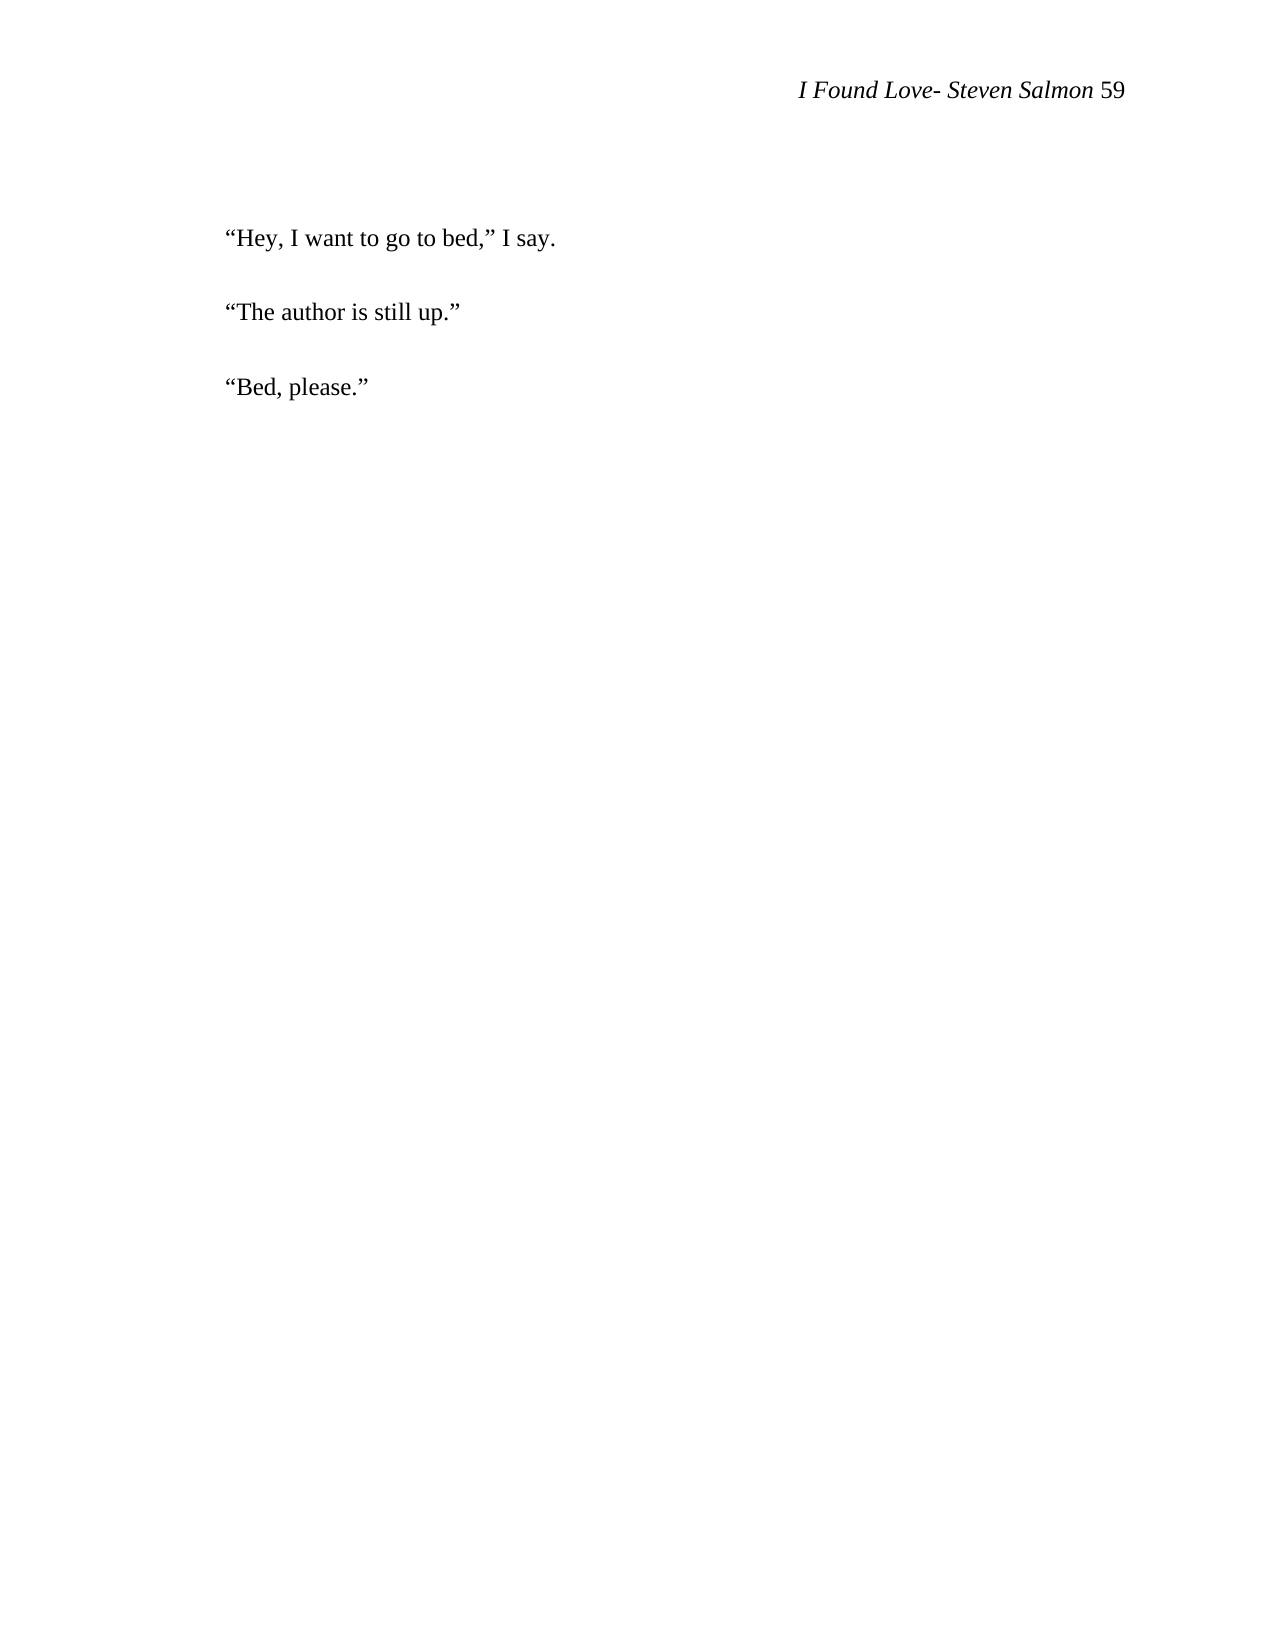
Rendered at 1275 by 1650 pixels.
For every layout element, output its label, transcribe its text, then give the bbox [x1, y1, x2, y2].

text “Bed, please.” [150, 372, 1125, 400]
text “Hey, I want to go to bed,” I say. [150, 223, 1125, 252]
text “The author is still up.” [150, 297, 1125, 326]
